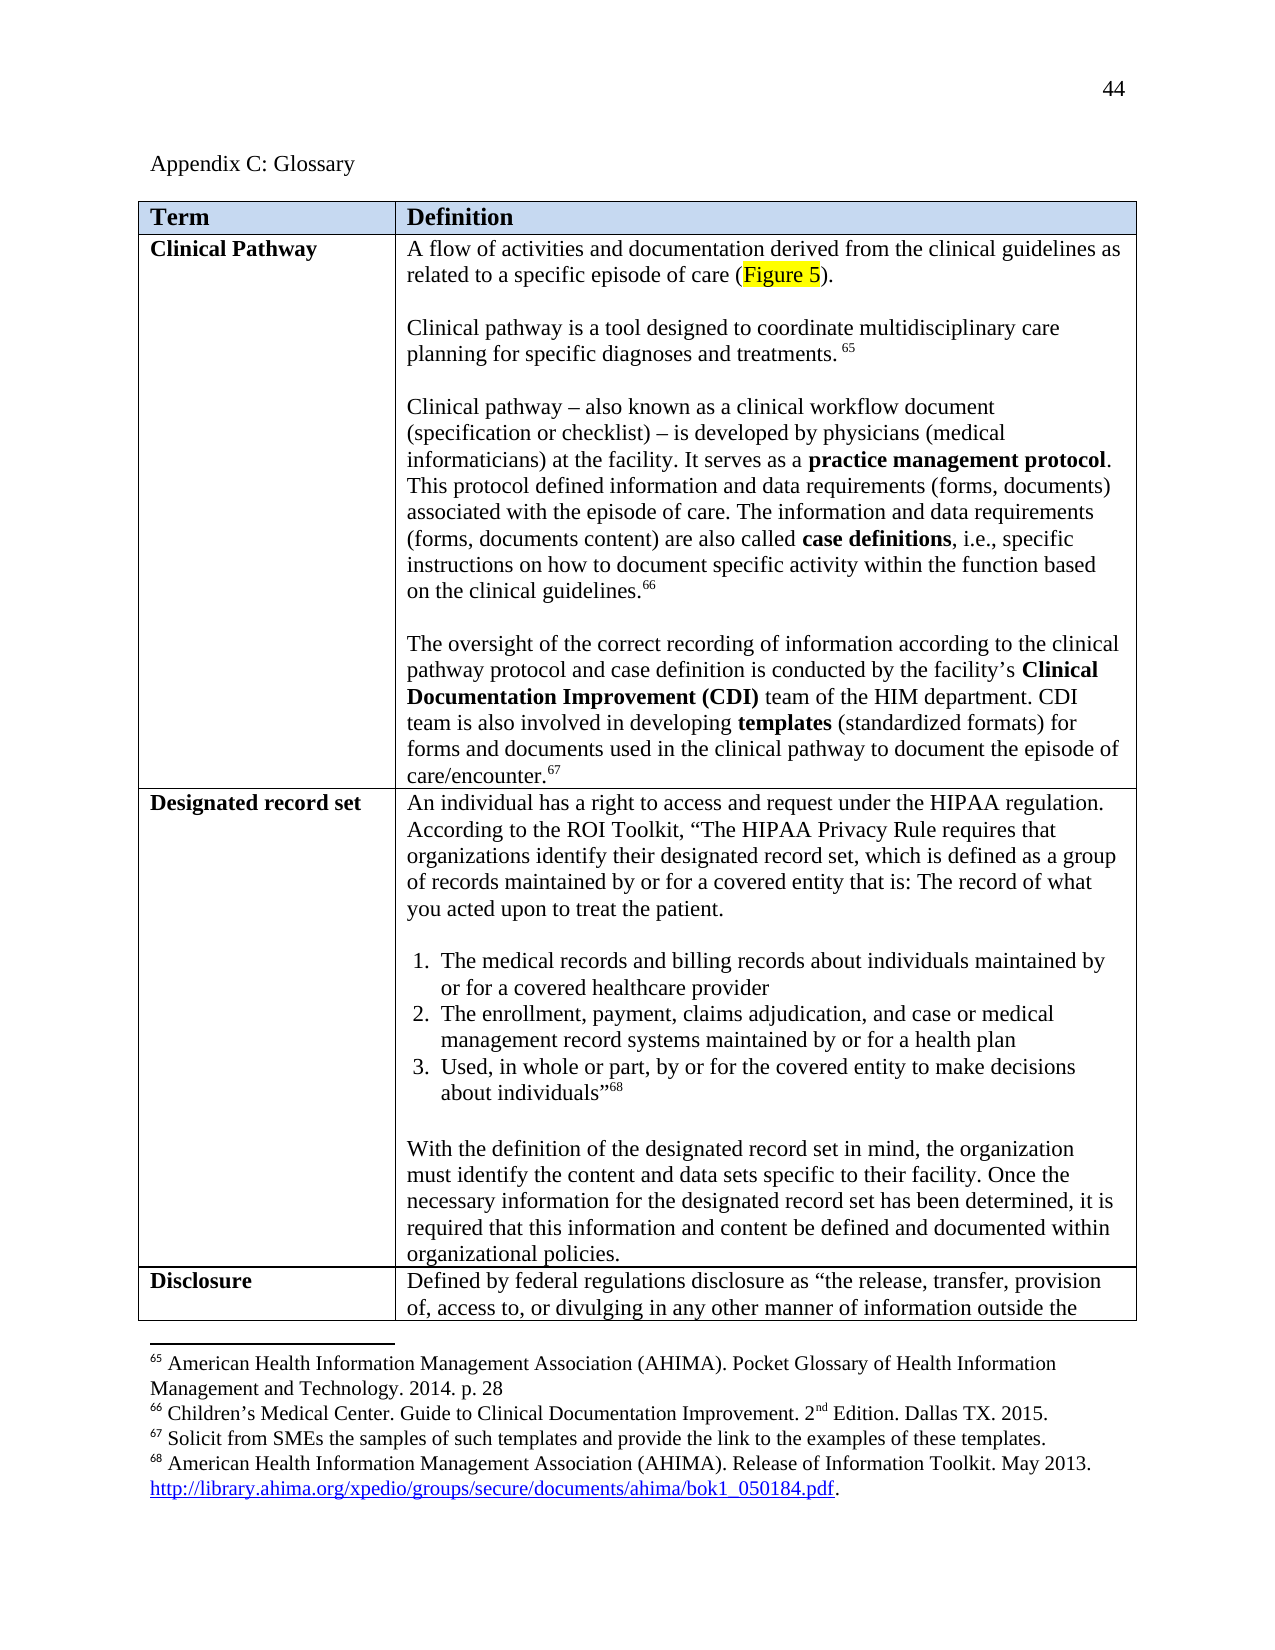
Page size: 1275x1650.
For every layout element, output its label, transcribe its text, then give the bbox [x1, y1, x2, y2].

table_cell Clinical Pathway [139, 235, 395, 788]
table_cell Disclosure [139, 1268, 395, 1320]
table_cell Designated record set [139, 789, 395, 1266]
table_cell A flow of activities and documentation derived from the clinical guidelines as related to a specific episode of care (Figure 5). Clinical pathway is a tool designed to coordinate multidisciplinary care planning for specific diagnoses and treatments. Clinical pathway – also known as a clinical workflow document (specification or checklist) – is developed by physicians (medical informaticians) at the facility. It serves as a practice management protocol. This protocol defined information and data requirements (forms, documents) associated with the episode of care. The information and data requirements (forms, documents content) are also called case definitions, i.e., specific instructions on how to document specific activity within the function based on the clinical guidelines. The oversight of the correct recording of information according to the clinical pathway protocol and case definition is conducted by the facility’s Clinical Documentation Improvement (CDI) team of the HIM department. CDI team is also involved in developing templates (standardized formats) for forms and documents used in the clinical pathway to document the episode of care/encounter. [396, 235, 1136, 788]
table_header Definition [396, 202, 1136, 234]
table_header Term [139, 202, 395, 234]
text Appendix C: Glossary [150, 150, 1125, 176]
table_cell An individual has a right to access and request under the HIPAA regulation. According to the ROI Toolkit, “The HIPAA Privacy Rule requires that organizations identify their designated record set, which is defined as a group of records maintained by or for a covered entity that is: The record of what you acted upon to treat the patient. The medical records and billing records about individuals maintained by or for a covered healthcare provider The enrollment, payment, claims adjudication, and case or medical management record systems maintained by or for a health plan Used, in whole or part, by or for the covered entity to make decisions about individuals” With the definition of the designated record set in mind, the organization must identify the content and data sets specific to their facility. Once the necessary information for the designated record set has been determined, it is required that this information and content be defined and documented within organizational policies. [396, 789, 1136, 1266]
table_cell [396, 1268, 1136, 1320]
